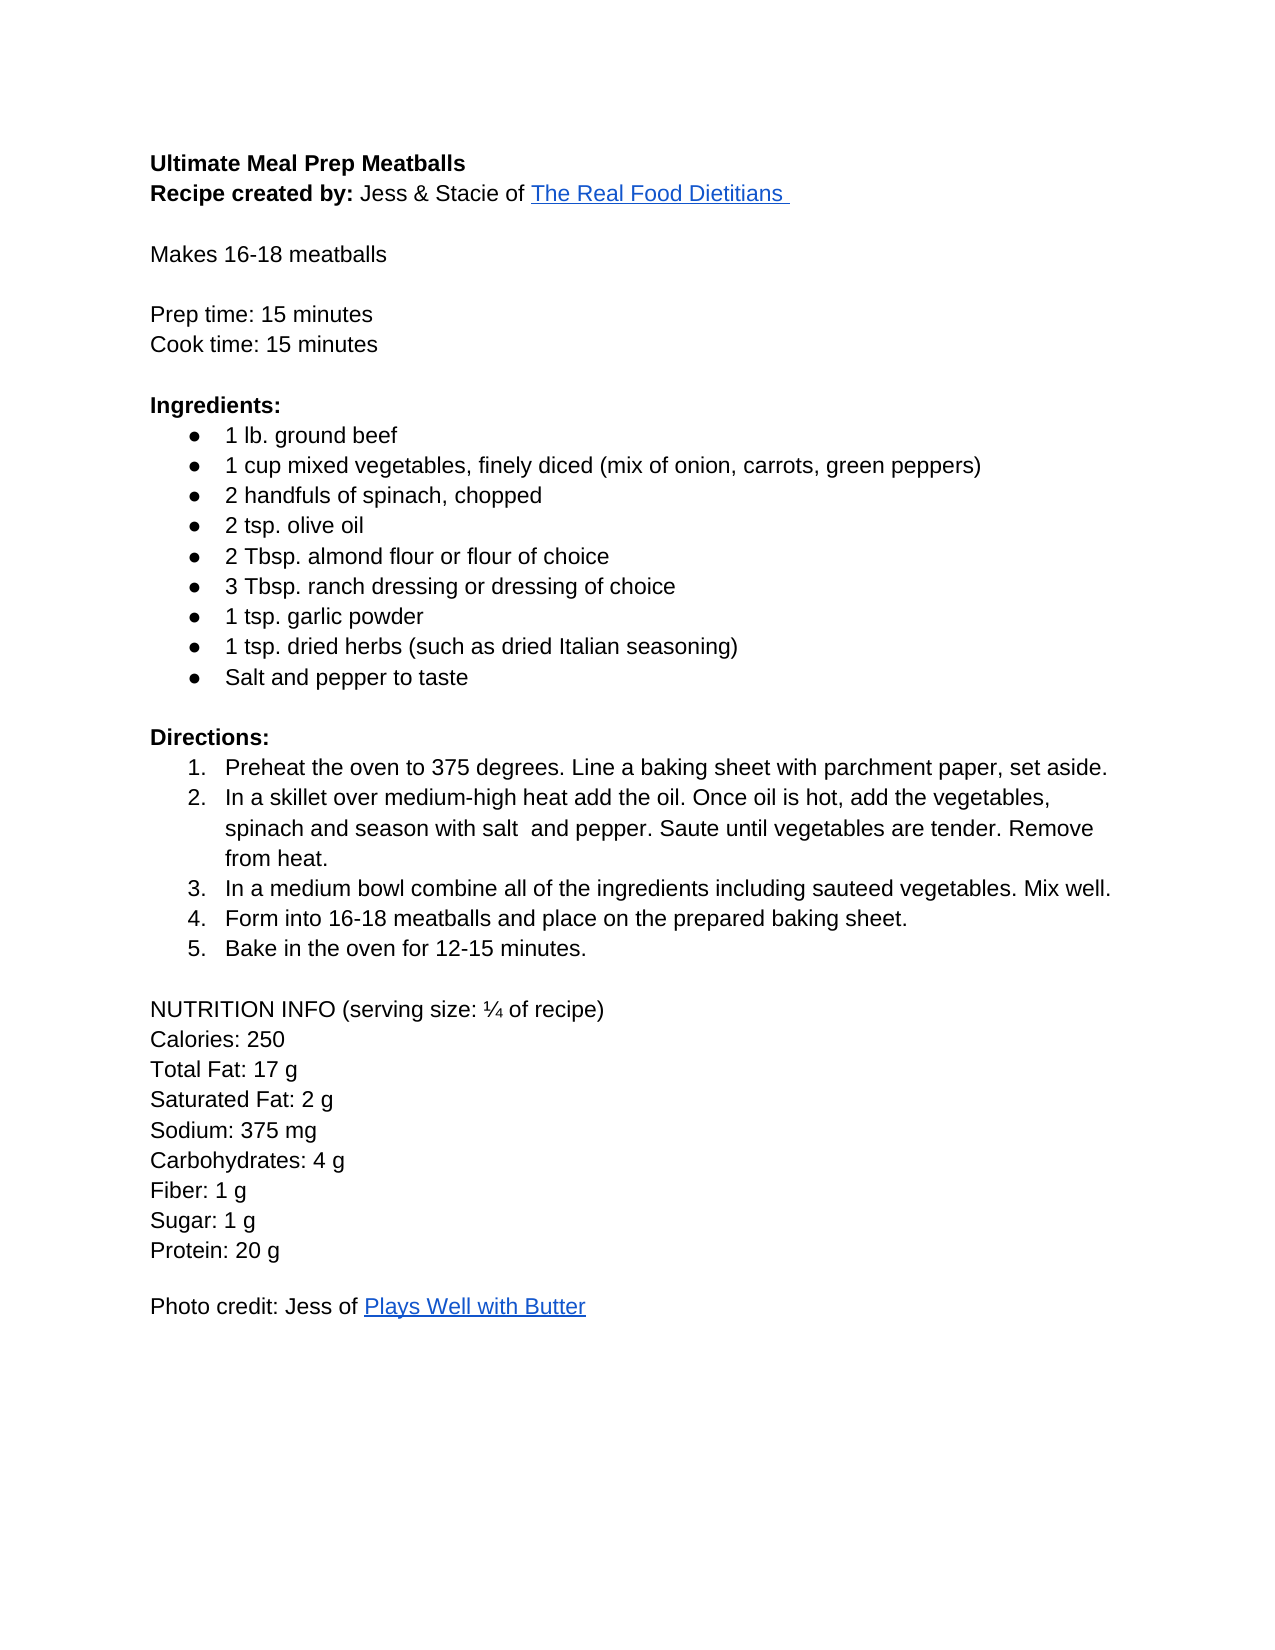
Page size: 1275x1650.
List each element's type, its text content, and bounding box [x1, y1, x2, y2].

list Preheat the oven to 375 degrees. Line a baking sheet with parchment paper, set aside. [187, 754, 1125, 781]
text NUTRITION INFO (serving size: ¼ of recipe) [150, 996, 1125, 1022]
text Carbohydrates: 4 g [150, 1147, 1125, 1173]
text Recipe created by: Jess & Stacie of The Real Food Dietitians [150, 180, 1125, 207]
text Photo credit: Jess of Plays Well with Butter [150, 1293, 1125, 1319]
list Salt and pepper to taste [187, 663, 1125, 690]
text Calories: 250 [150, 1026, 1125, 1052]
text Sugar: 1 g [150, 1207, 1125, 1234]
text Ingredients: [150, 392, 1125, 418]
list 2 Tbsp. almond flour or flour of choice [187, 543, 1125, 569]
text Saturated Fat: 2 g [150, 1086, 1125, 1113]
list 2 tsp. olive oil [187, 512, 1125, 539]
list 1 tsp. dried herbs (such as dried Italian seasoning) [187, 633, 1125, 660]
list 3 Tbsp. ranch dressing or dressing of choice [187, 573, 1125, 599]
list 1 cup mixed vegetables, finely diced (mix of onion, carrots, green peppers) [187, 452, 1125, 478]
text Ultimate Meal Prep Meatballs [150, 150, 1125, 176]
list In a skillet over medium-high heat add the oil. Once oil is hot, add the vegetables, spinach and season with salt and pepper. Saute until vegetables are tender. Remove from heat. [187, 784, 1125, 871]
list Form into 16-18 meatballs and place on the prepared baking sheet. [187, 905, 1125, 932]
text Directions: [150, 724, 1125, 750]
list 2 handfuls of spinach, chopped [187, 482, 1125, 509]
list In a medium bowl combine all of the ingredients including sauteed vegetables. Mix well. [187, 875, 1125, 901]
text Sodium: 375 mg [150, 1117, 1125, 1143]
text Total Fat: 17 g [150, 1056, 1125, 1083]
text Protein: 20 g [150, 1237, 1125, 1264]
list 1 lb. ground beef [187, 422, 1125, 448]
text Cook time: 15 minutes [150, 331, 1125, 358]
list 1 tsp. garlic powder [187, 603, 1125, 629]
text Makes 16-18 meatballs [150, 241, 1125, 267]
text Prep time: 15 minutes [150, 301, 1125, 327]
text Fiber: 1 g [150, 1177, 1125, 1203]
list Bake in the oven for 12-15 minutes. [187, 935, 1125, 962]
